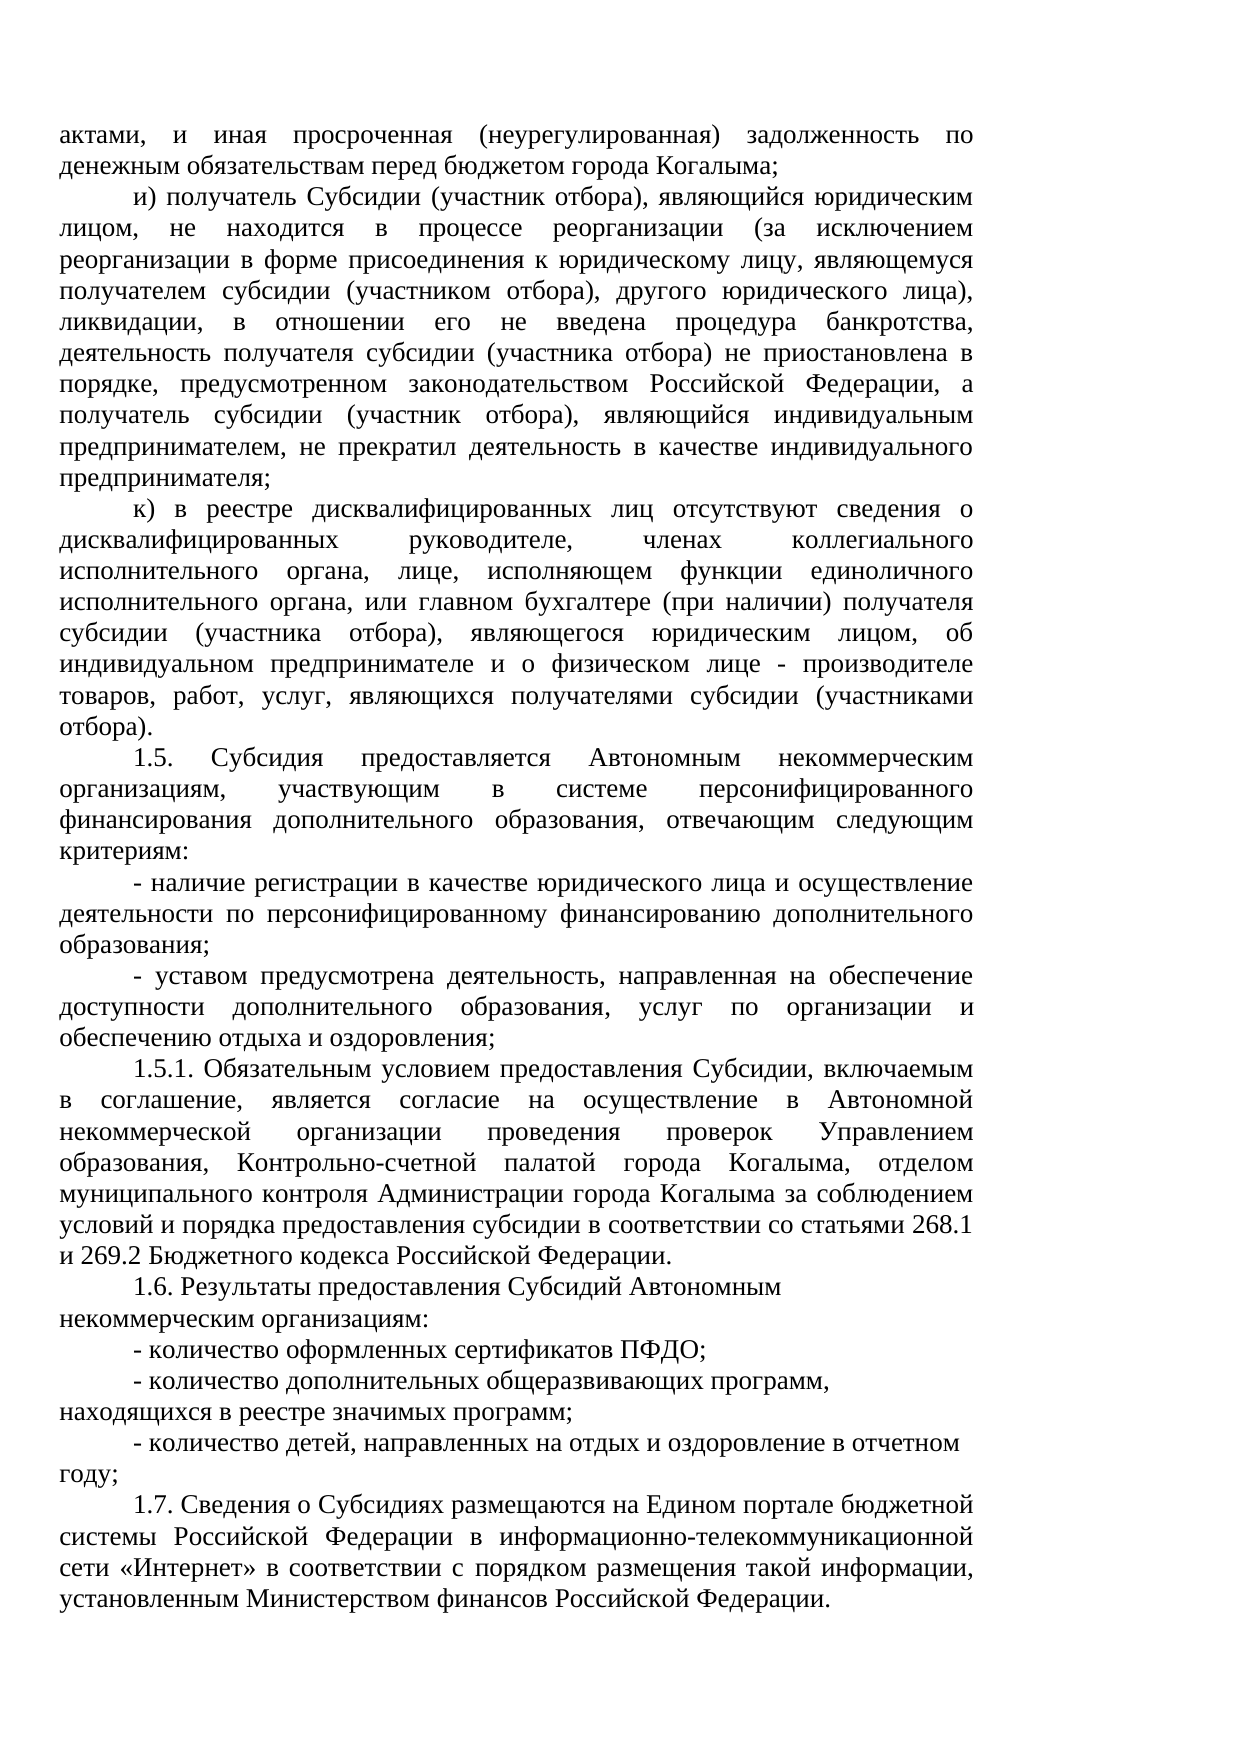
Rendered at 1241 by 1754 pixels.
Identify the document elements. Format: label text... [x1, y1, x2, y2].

text 1.5.1. Обязательным условием предоставления Субсидии, включаемым в соглашение, является согласие на осуществление в Автономной некоммерческой организации проведения проверок Управлением образования, Контрольно-счетной палатой города Когалыма, отделом муниципального контроля Администрации города Когалыма за соблюдением условий и порядка предоставления субсидии в соответствии со статьями 268.1 и 269.2 Бюджетного кодекса Российской Федерации. [59, 1052, 974, 1271]
text 1.5. Субсидия предоставляется Автономным некоммерческим организациям, участвующим в системе персонифицированного финансирования дополнительного образования, отвечающим следующим критериям: [59, 741, 974, 866]
text - количество оформленных сертификатов ПФДО; [59, 1333, 974, 1364]
text - количество дополнительных общеразвивающих программ, находящихся в реестре значимых программ; [59, 1364, 974, 1426]
text и) получатель Субсидии (участник отбора), являющийся юридическим лицом, не находится в процессе реорганизации (за исключением реорганизации в форме присоединения к юридическому лицу, являющемуся получателем субсидии (участником отбора), другого юридического лица), ликвидации, в отношении его не введена процедура банкротства, деятельность получателя субсидии (участника отбора) не приостановлена в порядке, предусмотренном законодательством Российской Федерации, а получатель субсидии (участник отбора), являющийся индивидуальным предпринимателем, не прекратил деятельность в качестве индивидуального предпринимателя; [59, 180, 974, 492]
text 1.7. Сведения о Субсидиях размещаются на Едином портале бюджетной системы Российской Федерации в информационно-телекоммуникационной сети «Интернет» в соответствии с порядком размещения такой информации, установленным Министерством финансов Российской Федерации. [59, 1488, 974, 1613]
text 1.6. Результаты предоставления Субсидий Автономным некоммерческим организациям: [59, 1271, 974, 1333]
text - уставом предусмотрена деятельность, направленная на обеспечение доступности дополнительного образования, услуг по организации и обеспечению отдыха и оздоровления; [59, 959, 974, 1052]
text к) в реестре дисквалифицированных лиц отсутствуют сведения о дисквалифицированных руководителе, членах коллегиального исполнительного органа, лице, исполняющем функции единоличного исполнительного органа, или главном бухгалтере (при наличии) получателя субсидии (участника отбора), являющегося юридическим лицом, об индивидуальном предпринимателе и о физическом лице - производителе товаров, работ, услуг, являющихся получателями субсидии (участниками отбора). [59, 492, 974, 741]
text - наличие регистрации в качестве юридического лица и осуществление деятельности по персонифицированному финансированию дополнительного образования; [59, 866, 974, 959]
text - количество детей, направленных на отдых и оздоровление в отчетном году; [59, 1426, 974, 1488]
